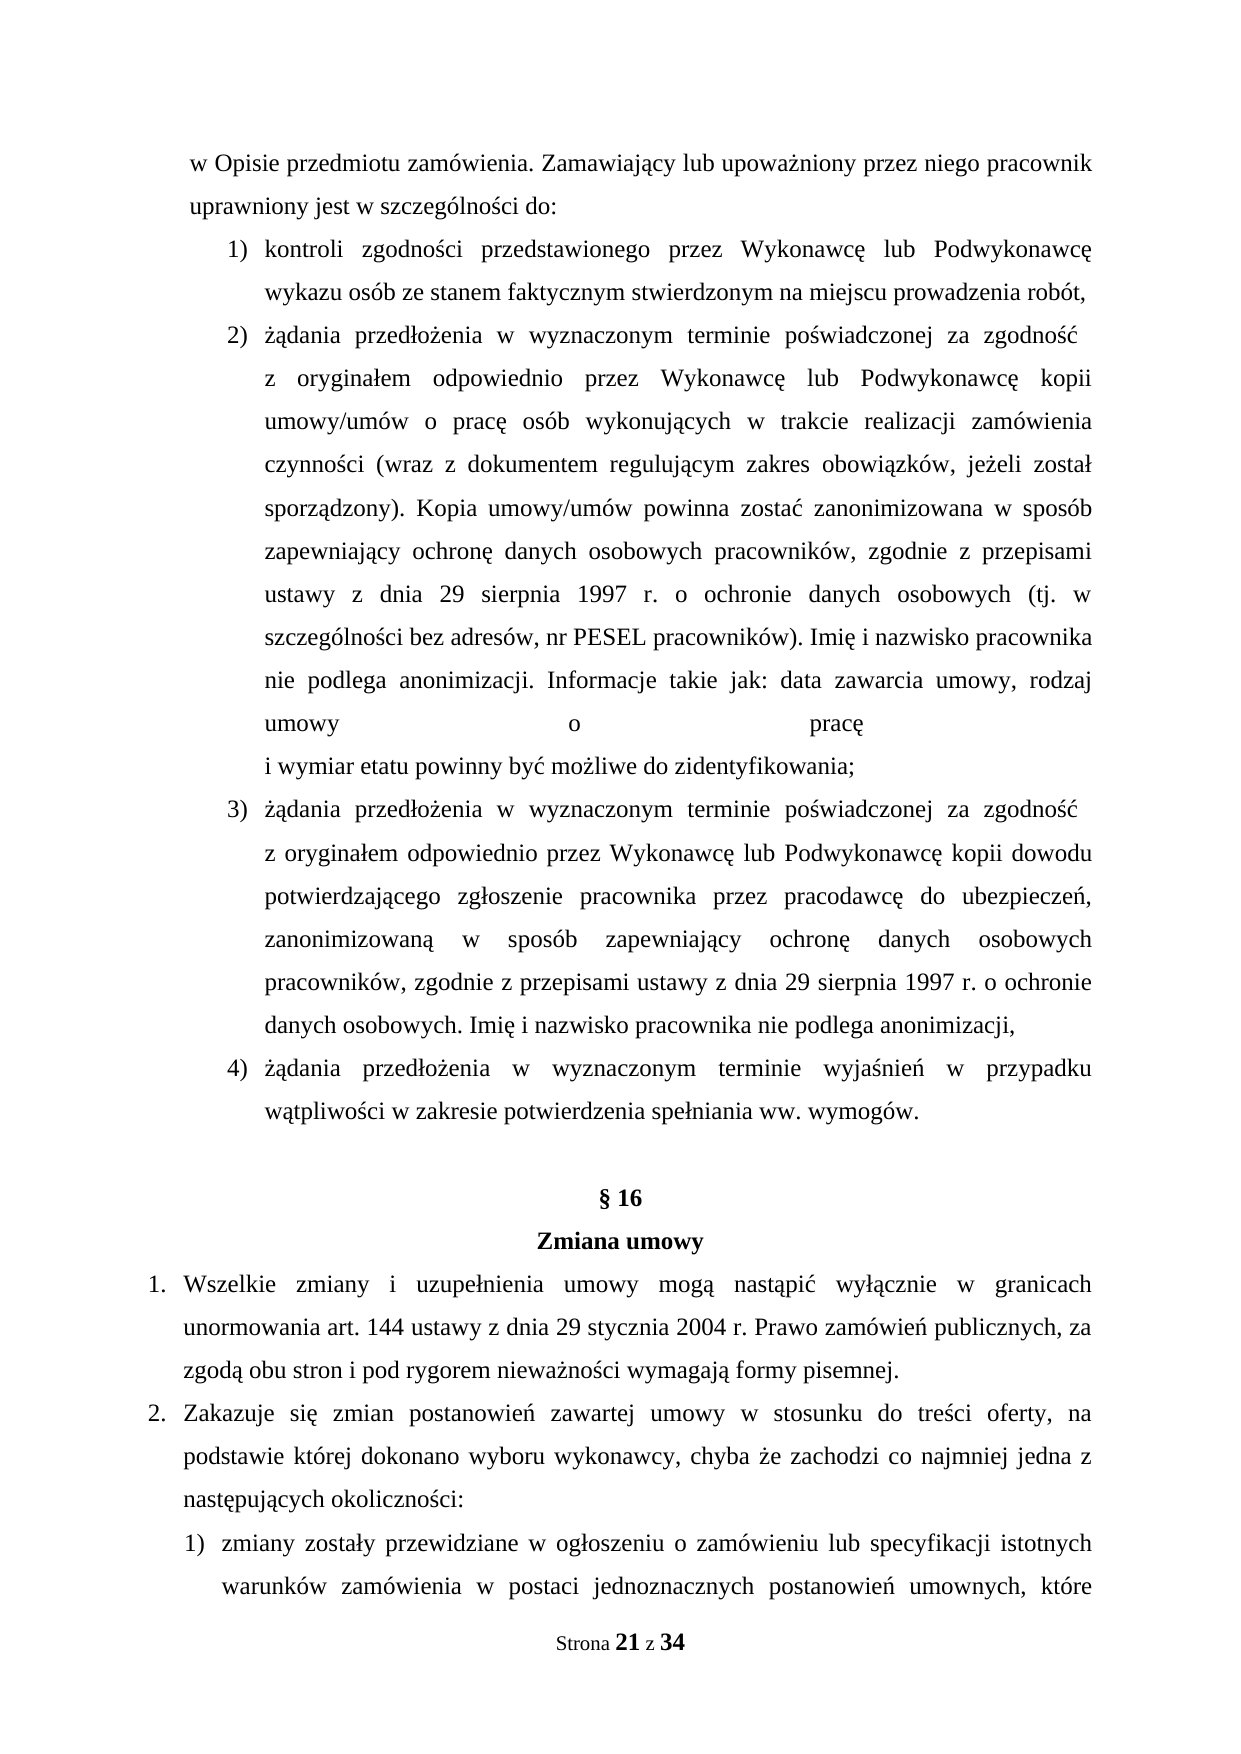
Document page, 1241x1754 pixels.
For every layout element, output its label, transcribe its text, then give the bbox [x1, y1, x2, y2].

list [184, 1528, 1093, 1599]
list żądania przedłożenia w wyznaczonym terminie poświadczonej za zgodność z oryginałem odpowiednio przez Wykonawcę lub Podwykonawcę kopii umowy/umów o pracę osób wykonujących w trakcie realizacji zamówienia czynności (wraz z dokumentem regulującym zakres obowiązków, jeżeli został sporządzony). Kopia umowy/umów powinna zostać zanonimizowana w sposób zapewniający ochronę danych osobowych pracowników, zgodnie z przepisami ustawy z dnia 29 sierpnia 1997 r. o ochronie danych osobowych (tj. w szczególności bez adresów, nr PESEL pracowników). Imię i nazwisko pracownika nie podlega anonimizacji. Informacje takie jak: data zawarcia umowy, rodzaj umowy o pracę i wymiar etatu powinny być możliwe do zidentyfikowania; [227, 320, 1093, 780]
list żądania przedłożenia w wyznaczonym terminie wyjaśnień w przypadku wątpliwości w zakresie potwierdzenia spełniania ww. wymogów. [227, 1053, 1093, 1125]
list kontroli zgodności przedstawionego przez Wykonawcę lub Podwykonawcę wykazu osób ze stanem faktycznym stwierdzonym na miejscu prowadzenia robót, [227, 234, 1093, 306]
text § 16 [148, 1183, 1093, 1211]
text Zmiana umowy [148, 1226, 1093, 1254]
list Zakazuje się zmian postanowień zawartej umowy w stosunku do treści oferty, na podstawie której dokonano wyboru wykonawcy, chyba że zachodzi co najmniej jedna z następujących okoliczności: [148, 1398, 1093, 1513]
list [148, 148, 1093, 219]
list Wszelkie zmiany i uzupełnienia umowy mogą nastąpić wyłącznie w granicach unormowania art. 144 ustawy z dnia 29 stycznia 2004 r. Prawo zamówień publicznych, za zgodą obu stron i pod rygorem nieważności wymagają formy pisemnej. [148, 1269, 1093, 1384]
list żądania przedłożenia w wyznaczonym terminie poświadczonej za zgodność z oryginałem odpowiednio przez Wykonawcę lub Podwykonawcę kopii dowodu potwierdzającego zgłoszenie pracownika przez pracodawcę do ubezpieczeń, zanonimizowaną w sposób zapewniający ochronę danych osobowych pracowników, zgodnie z przepisami ustawy z dnia 29 sierpnia 1997 r. o ochronie danych osobowych. Imię i nazwisko pracownika nie podlega anonimizacji, [227, 794, 1093, 1039]
